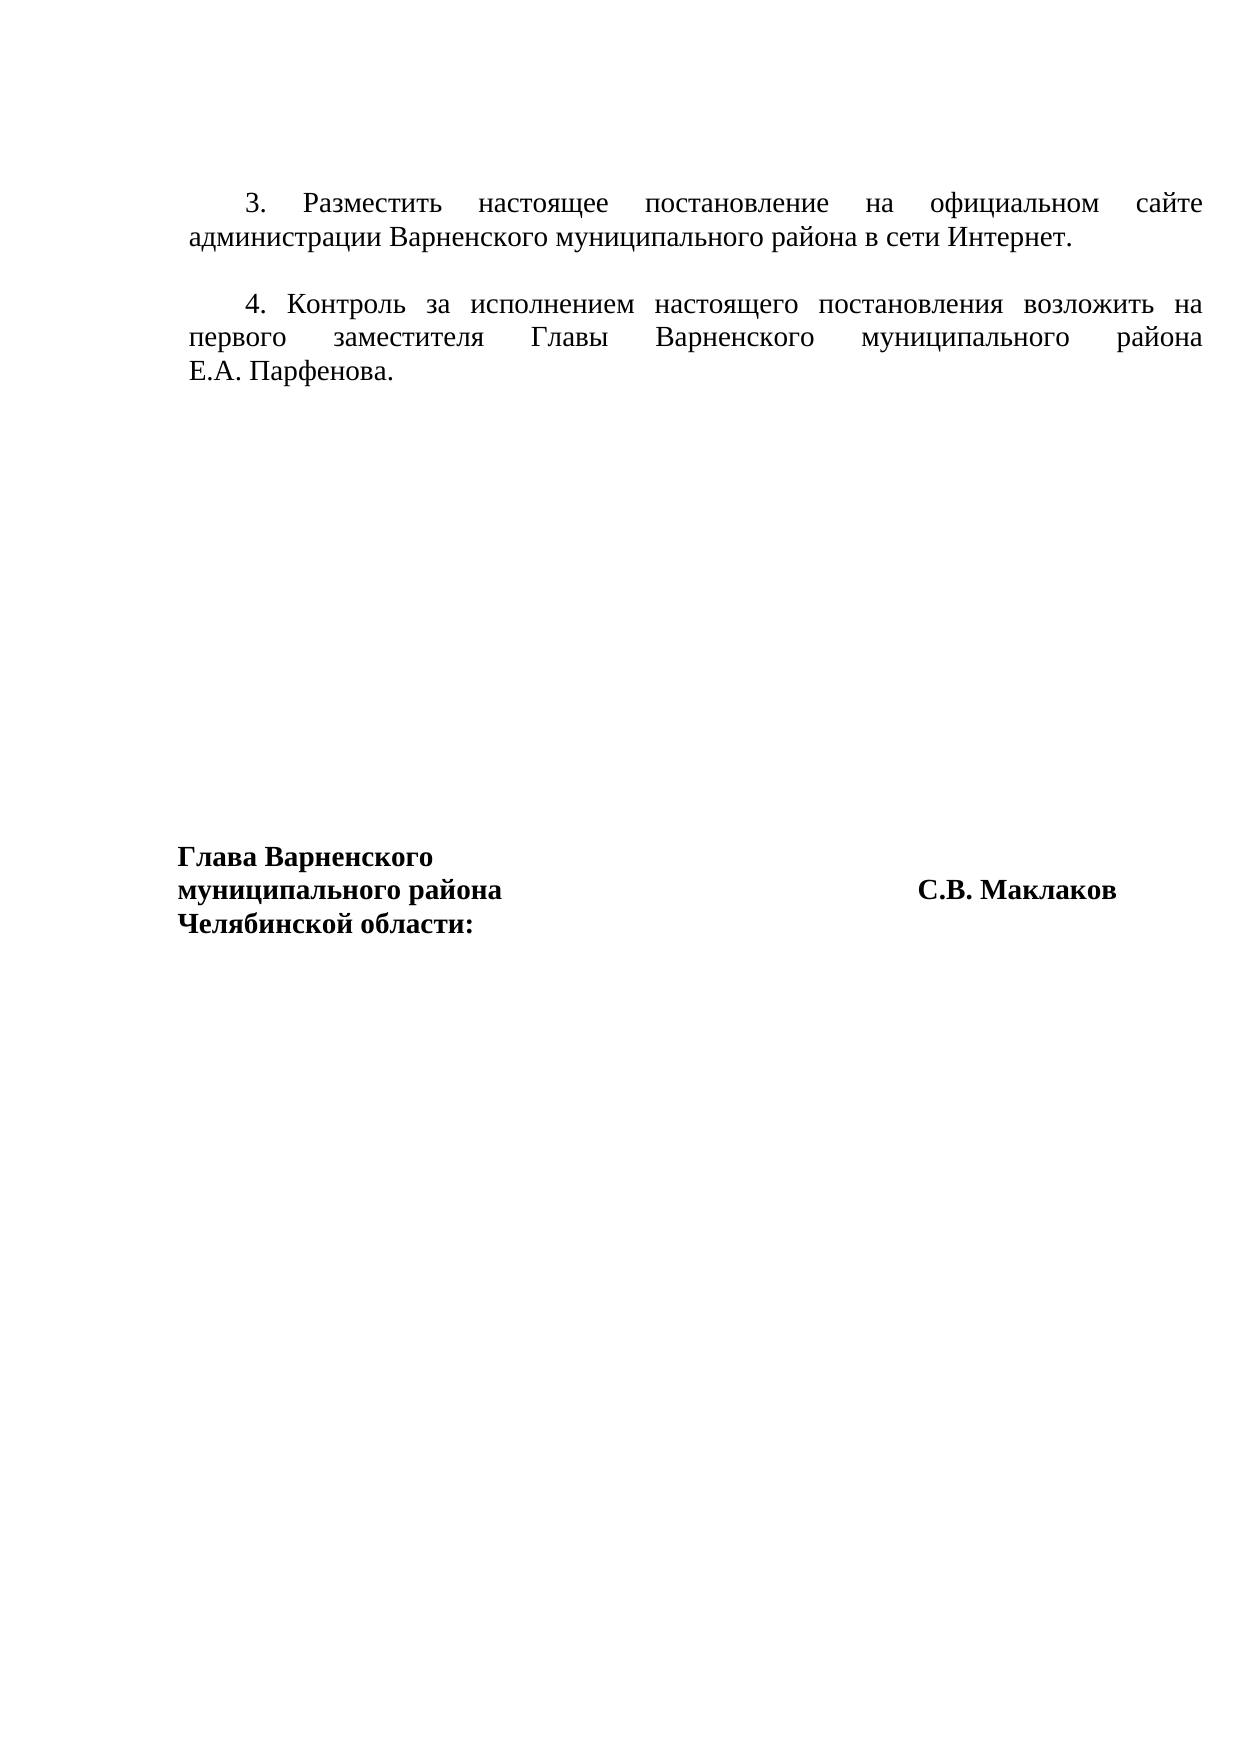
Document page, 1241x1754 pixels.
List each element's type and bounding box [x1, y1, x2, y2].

table_header [166, 839, 1207, 1610]
table_header [177, 118, 1215, 521]
